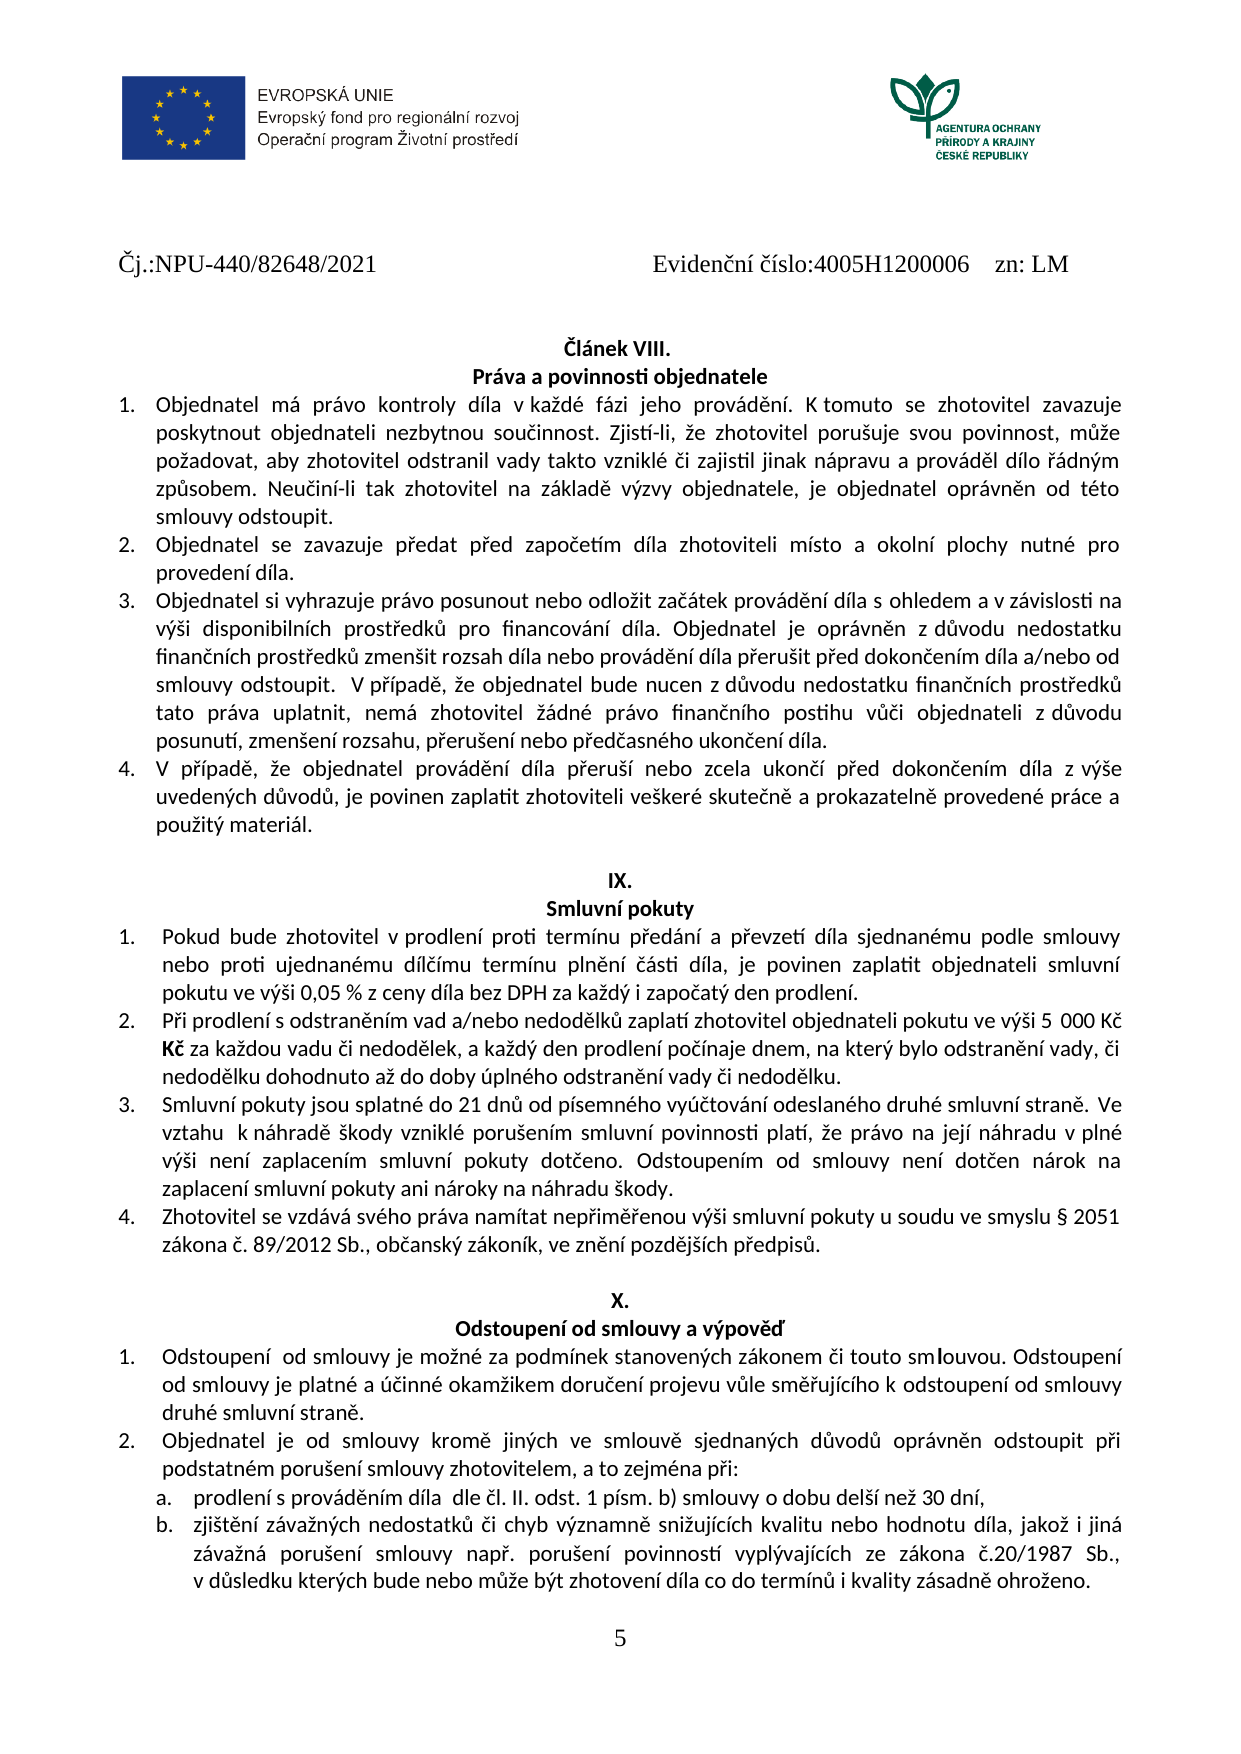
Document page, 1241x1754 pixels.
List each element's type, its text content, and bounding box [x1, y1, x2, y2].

text IX. [118, 866, 1122, 894]
list Objednatel se zavazuje předat před započetím díla zhotoviteli místo a okolní plochy nutné pro provedení díla. [118, 530, 1122, 586]
list Zhotovitel se vzdává svého práva namítat nepřiměřenou výši smluvní pokuty u soudu ve smyslu § 2051 zákona č. 89/2012 Sb., občanský zákoník, ve znění pozdějších předpisů. [118, 1202, 1122, 1258]
picture [118, 73, 1041, 163]
list zjištění závažných nedostatků či chyb významně snižujících kvalitu nebo hodnotu díla, jakož i jiná závažná porušení smlouvy např. porušení povinností vyplývajících ze zákona č.20/1987 Sb., v důsledku kterých bude nebo může být zhotovení díla co do termínů i kvality zásadně ohroženo. [156, 1511, 1122, 1595]
list Při prodlení s odstraněním vad a/nebo nedodělků zaplatí zhotovitel objednateli pokutu ve výši 5 000 Kč Kč za každou vadu či nedodělek, a každý den prodlení počínaje dnem, na který bylo odstranění vady, či nedodělku dohodnuto až do doby úplného odstranění vady či nedodělku. [118, 1006, 1122, 1090]
text Odstoupení od smlouvy a výpověď [118, 1314, 1122, 1342]
list Objednatel si vyhrazuje právo posunout nebo odložit začátek provádění díla s ohledem a v závislosti na výši disponibilních prostředků pro financování díla. Objednatel je oprávněn z důvodu nedostatku finančních prostředků zmenšit rozsah díla nebo provádění díla přerušit před dokončením díla a/nebo od smlouvy odstoupit. V případě, že objednatel bude nucen z důvodu nedostatku finančních prostředků tato práva uplatnit, nemá zhotovitel žádné právo finančního postihu vůči objednateli z důvodu posunutí, zmenšení rozsahu, přerušení nebo předčasného ukončení díla. [118, 586, 1122, 754]
subtitle Článek VIII. Práva a povinnosti objednatele [118, 334, 1122, 390]
list prodlení s prováděním díla dle čl. II. odst. 1 písm. b) smlouvy o dobu delší než 30 dní, [156, 1483, 1122, 1511]
list Odstoupení od smlouvy je možné za podmínek stanovených zákonem či touto smlouvou. Odstoupení od smlouvy je platné a účinné okamžikem doručení projevu vůle směřujícího k odstoupení od smlouvy druhé smluvní straně. [118, 1342, 1122, 1427]
subtitle V případě, že objednatel provádění díla přeruší nebo zcela ukončí před dokončením díla z výše uvedených důvodů, je povinen zaplatit zhotoviteli veškeré skutečně a prokazatelně provedené práce a použitý materiál. [118, 754, 1122, 838]
list Objednatel je od smlouvy kromě jiných ve smlouvě sjednaných důvodů oprávněn odstoupit při podstatném porušení smlouvy zhotovitelem, a to zejména při: [118, 1427, 1122, 1483]
list Pokud bude zhotovitel v prodlení proti termínu předání a převzetí díla sjednanému podle smlouvy nebo proti ujednanému dílčímu termínu plnění části díla, je povinen zaplatit objednateli smluvní pokutu ve výši 0,05 % z ceny díla bez DPH za každý i započatý den prodlení. [118, 922, 1122, 1006]
list Smluvní pokuty jsou splatné do 21 dnů od písemného vyúčtování odeslaného druhé smluvní straně. Ve vztahu k náhradě škody vzniklé porušením smluvní povinnosti platí, že právo na její náhradu v plné výši není zaplacením smluvní pokuty dotčeno. Odstoupením od smlouvy není dotčen nárok na zaplacení smluvní pokuty ani nároky na náhradu škody. [118, 1090, 1122, 1202]
text X. [118, 1286, 1122, 1314]
text Smluvní pokuty [118, 894, 1122, 922]
list Objednatel má právo kontroly díla v každé fázi jeho provádění. K tomuto se zhotovitel zavazuje poskytnout objednateli nezbytnou součinnost. Zjistí-li, že zhotovitel porušuje svou povinnost, může požadovat, aby zhotovitel odstranil vady takto vzniklé či zajistil jinak nápravu a prováděl dílo řádným způsobem. Neučiní-li tak zhotovitel na základě výzvy objednatele, je objednatel oprávněn od této smlouvy odstoupit. [118, 390, 1122, 530]
